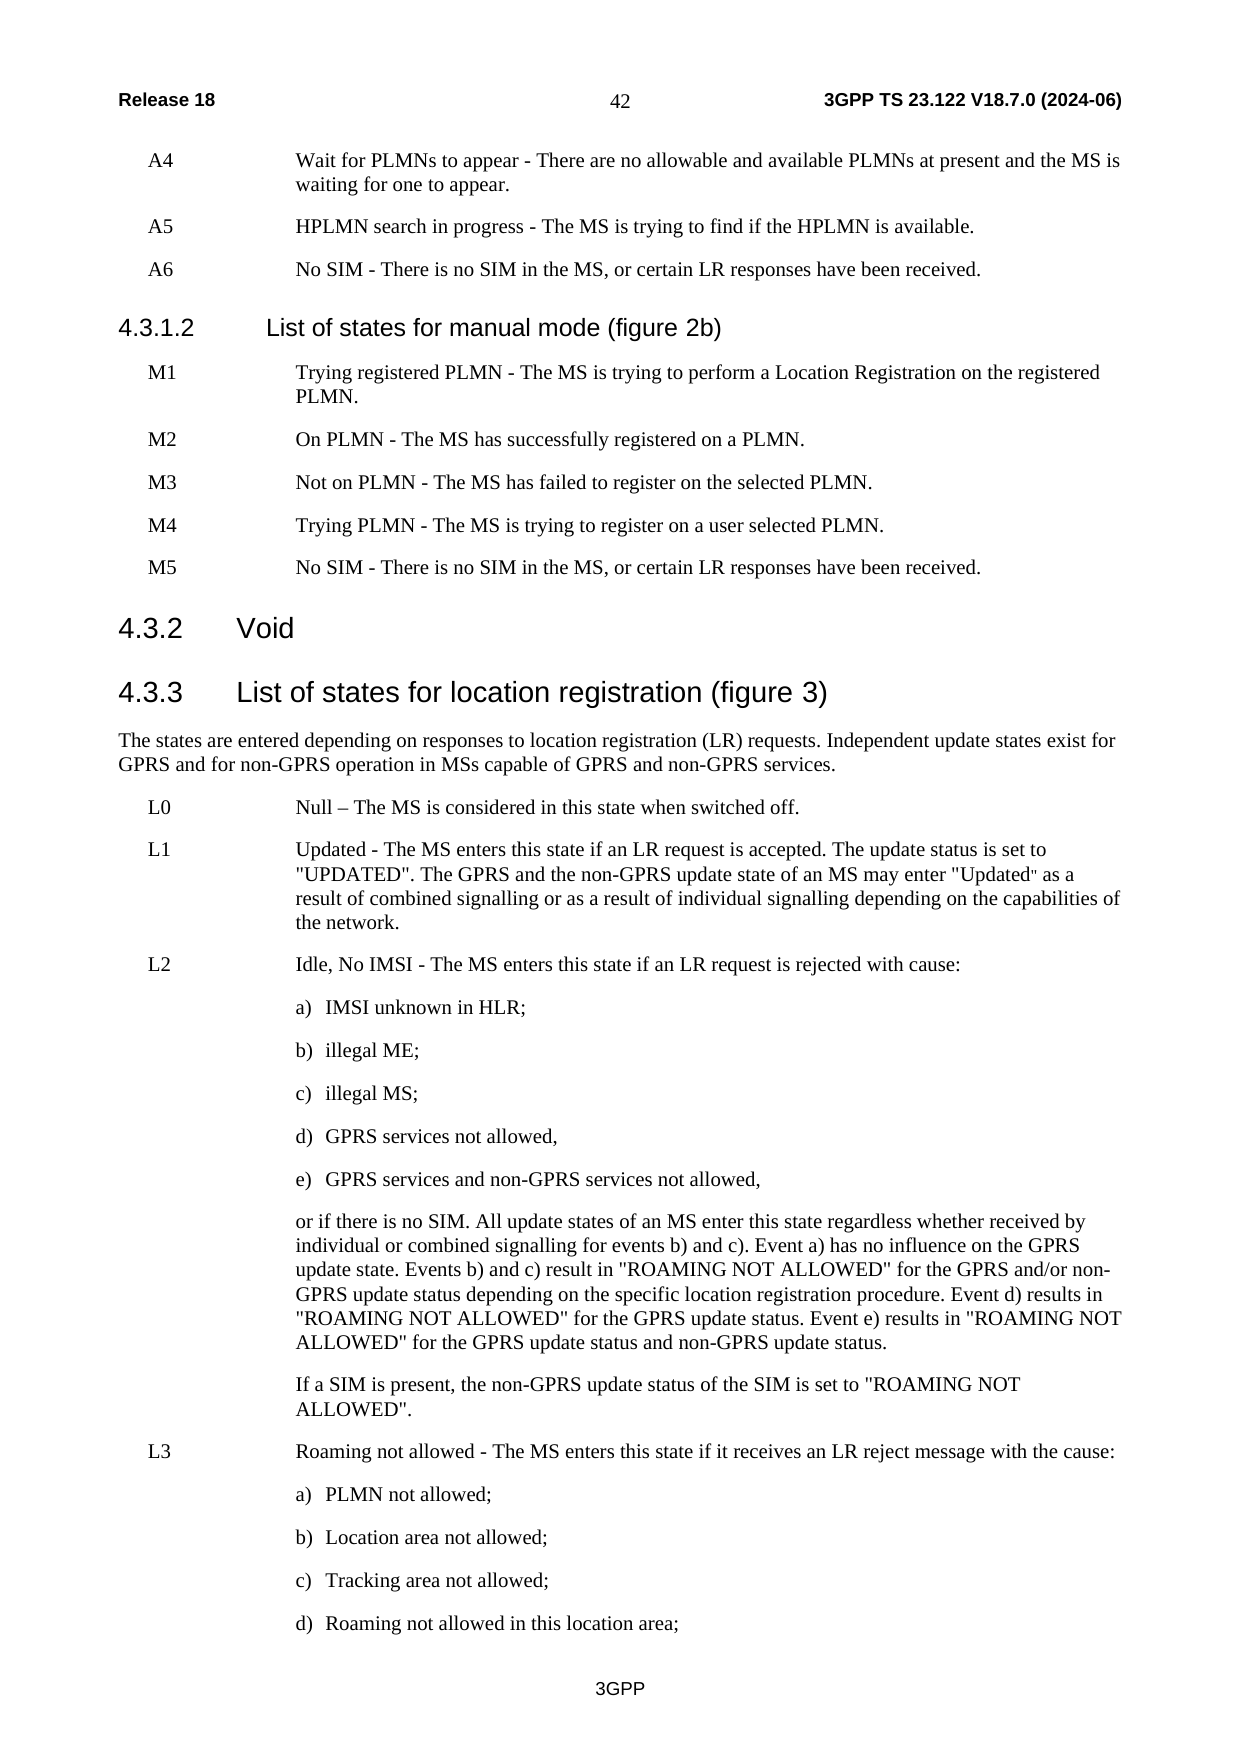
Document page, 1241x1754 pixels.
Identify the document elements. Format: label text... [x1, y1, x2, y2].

text M1 Trying registered PLMN - The MS is trying to perform a Location Registration on the registered PLMN. [148, 360, 1122, 408]
subtitle 4.3.3 List of states for location registration (figure 3) [118, 675, 1122, 709]
text M5 No SIM - There is no SIM in the MS, or certain LR responses have been received. [148, 555, 1122, 579]
text d) GPRS services not allowed, [266, 1124, 1122, 1148]
subtitle 4.3.1.2 List of states for manual mode (figure 2b) [118, 312, 1122, 341]
text L1 Updated - The MS enters this state if an LR request is accepted. The update status is set to "UPDATED". The GPRS and the non-GPRS update state of an MS may enter "Updated" as a result of combined signalling or as a result of individual signalling depending on the capabilities of the network. [148, 837, 1122, 934]
text A4 Wait for PLMNs to appear - There are no allowable and available PLMNs at present and the MS is waiting for one to appear. [148, 147, 1122, 196]
text d) Roaming not allowed in this location area; [266, 1611, 1122, 1634]
text L0 Null – The MS is considered in this state when switched off. [148, 794, 1122, 819]
text e) GPRS services and non-GPRS services not allowed, [266, 1166, 1122, 1191]
text c) Tracking area not allowed; [266, 1568, 1122, 1592]
text c) illegal MS; [266, 1081, 1122, 1105]
text The states are entered depending on responses to location registration (LR) requests. Independent update states exist for GPRS and for non-GPRS operation in MSs capable of GPRS and non-GPRS services. [118, 728, 1122, 776]
text M3 Not on PLMN - The MS has failed to register on the selected PLMN. [148, 470, 1122, 494]
text a) IMSI unknown in HLR; [266, 995, 1122, 1019]
text b) illegal ME; [266, 1038, 1122, 1062]
text or if there is no SIM. All update states of an MS enter this state regardless whether received by individual or combined signalling for events b) and c). Event a) has no influence on the GPRS update state. Events b) and c) result in "ROAMING NOT ALLOWED" for the GPRS and/or non-GPRS update status depending on the specific location registration procedure. Event d) results in "ROAMING NOT ALLOWED" for the GPRS update status. Event e) results in "ROAMING NOT ALLOWED" for the GPRS update status and non-GPRS update status. [148, 1209, 1122, 1354]
text b) Location area not allowed; [266, 1525, 1122, 1549]
text If a SIM is present, the non-GPRS update status of the SIM is set to "ROAMING NOT ALLOWED". [148, 1372, 1122, 1421]
text M4 Trying PLMN - The MS is trying to register on a user selected PLMN. [148, 512, 1122, 537]
subtitle 4.3.2 Void [118, 611, 1122, 644]
text M2 On PLMN - The MS has successfully registered on a PLMN. [148, 427, 1122, 451]
text A5 HPLMN search in progress - The MS is trying to find if the HPLMN is available. [148, 214, 1122, 238]
text a) PLMN not allowed; [266, 1482, 1122, 1506]
text A6 No SIM - There is no SIM in the MS, or certain LR responses have been received. [148, 257, 1122, 281]
text L3 Roaming not allowed - The MS enters this state if it receives an LR reject message with the cause: [148, 1439, 1122, 1463]
text L2 Idle, No IMSI - The MS enters this state if an LR request is rejected with cause: [148, 952, 1122, 976]
